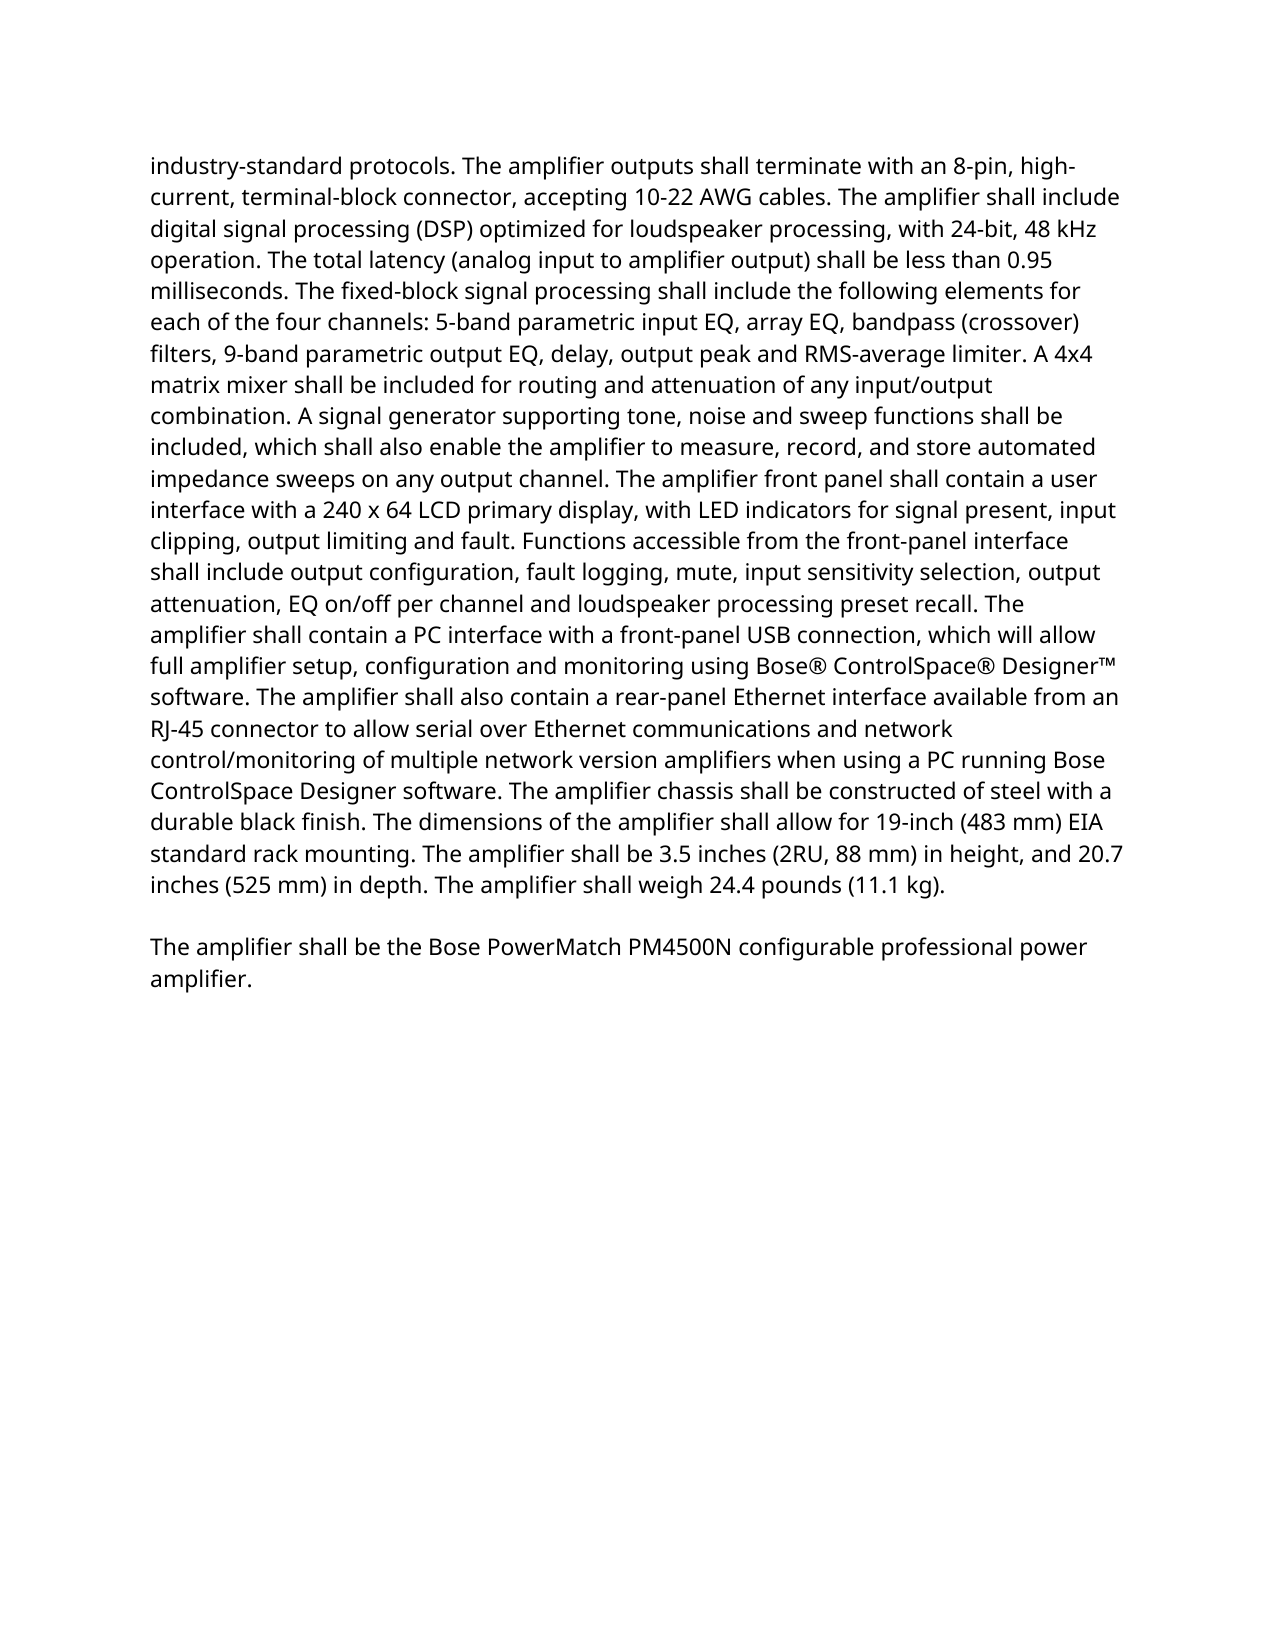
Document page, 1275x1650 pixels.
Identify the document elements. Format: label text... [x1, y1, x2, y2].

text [150, 150, 1125, 900]
text The amplifier shall be the Bose PowerMatch PM4500N configurable professional power amplifier. [150, 931, 1125, 994]
